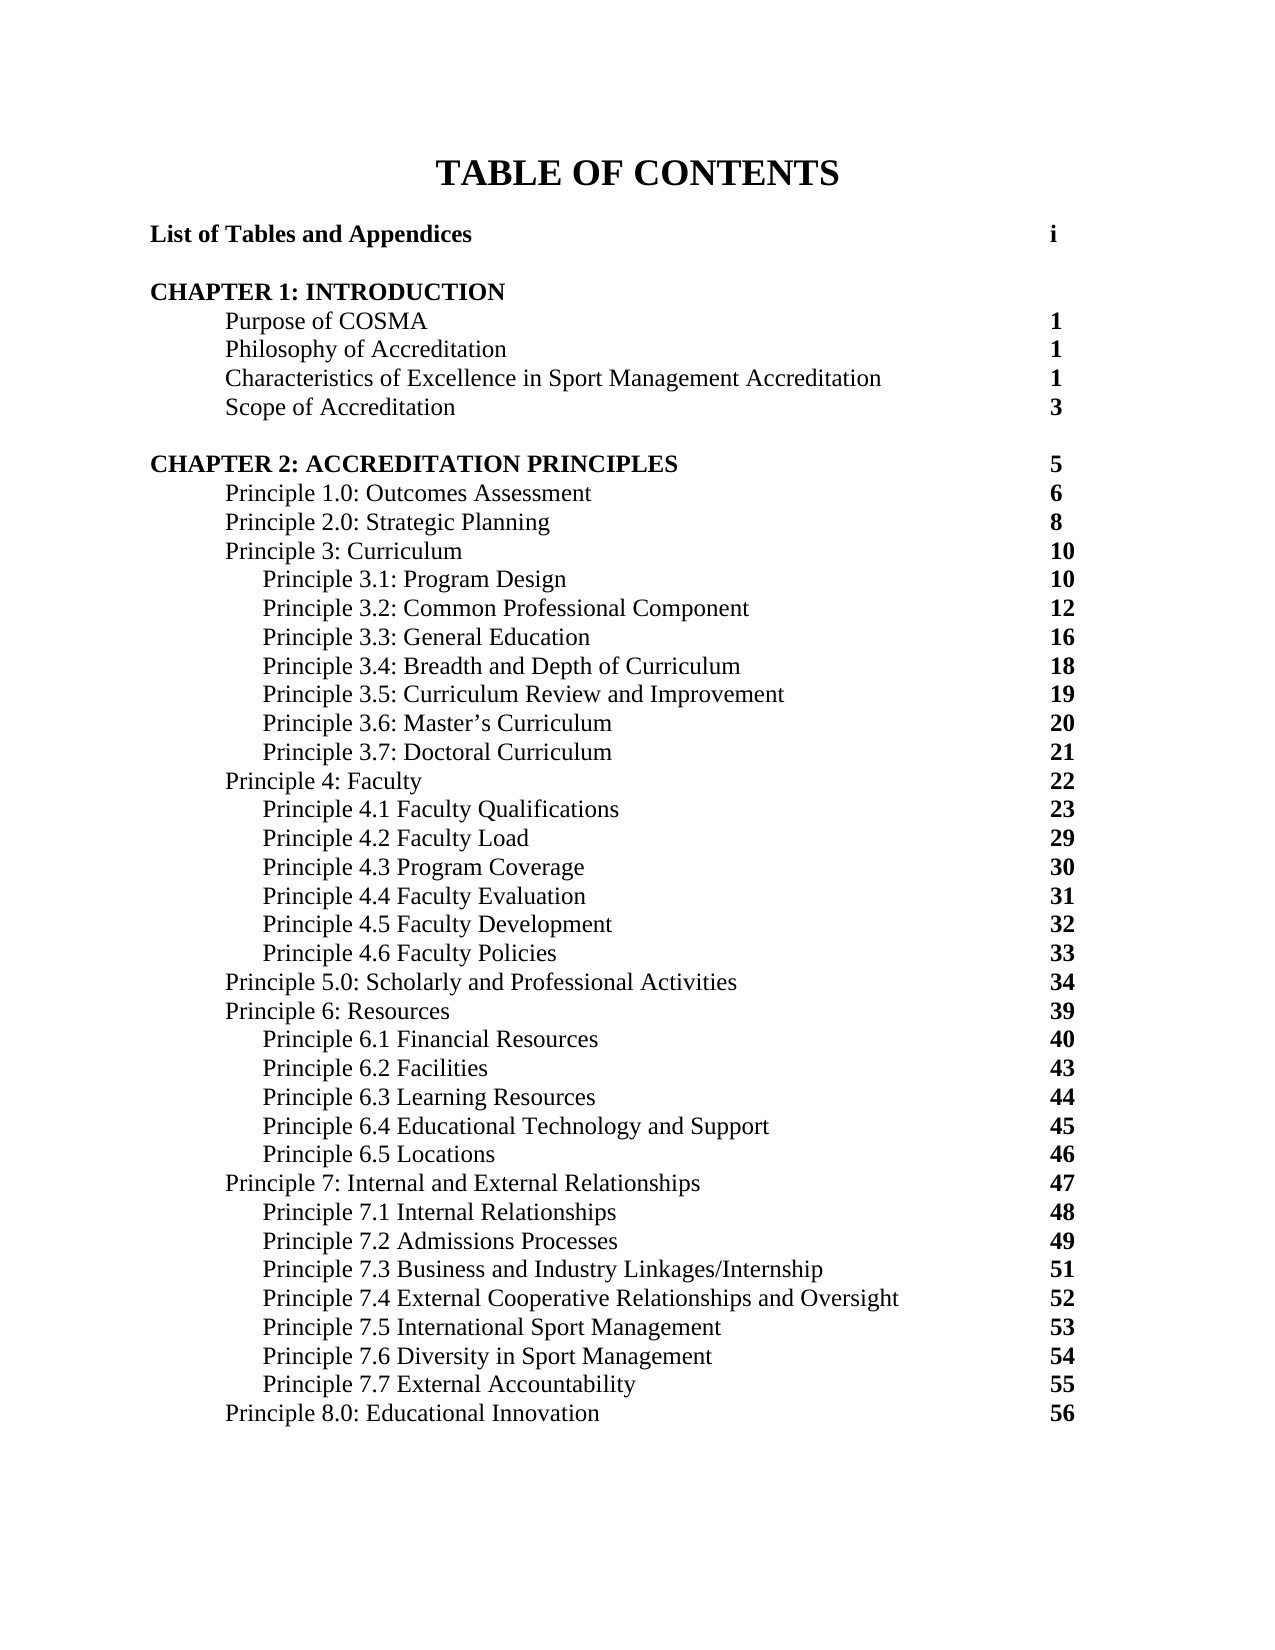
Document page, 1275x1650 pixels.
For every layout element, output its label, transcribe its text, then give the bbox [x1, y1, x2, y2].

text Principle 3.6: Master’s Curriculum 20 [262, 708, 1125, 737]
text Principle 6.3 Learning Resources 44 [150, 1082, 1125, 1111]
text Principle 6.4 Educational Technology and Support 45 [150, 1111, 1125, 1139]
text Principle 3.7: Doctoral Curriculum 21 [262, 737, 1125, 766]
text Principle 7.7 External Accountability 55 [150, 1369, 1125, 1398]
text List of Tables and Appendices i [150, 219, 1125, 248]
text Principle 7.3 Business and Industry Linkages/Internship 51 [150, 1254, 1125, 1283]
text Principle 6.1 Financial Resources 40 [150, 1024, 1125, 1053]
text Philosophy of Accreditation 1 [150, 334, 1125, 363]
text Principle 4: Faculty 22 [150, 766, 1125, 794]
text Principle 3.3: General Education 16 [262, 622, 1125, 651]
text Principle 6: Resources 39 [150, 996, 1125, 1024]
text CHAPTER 1: INTRODUCTION [150, 277, 1125, 306]
text Principle 7.6 Diversity in Sport Management 54 [150, 1341, 1125, 1369]
text Principle 7.2 Admissions Processes 49 [150, 1226, 1125, 1254]
text Principle 3.5: Curriculum Review and Improvement 19 [262, 679, 1125, 708]
text Purpose of COSMA 1 [150, 306, 1125, 334]
text Principle 5.0: Scholarly and Professional Activities 34 [150, 967, 1125, 996]
text Principle 6.2 Facilities 43 [150, 1053, 1125, 1082]
text Principle 4.1 Faculty Qualifications 23 [150, 794, 1125, 823]
text Principle 4.4 Faculty Evaluation 31 [150, 881, 1125, 909]
subtitle TABLE OF CONTENTS [150, 150, 1125, 193]
text Principle 3.1: Program Design 10 [262, 564, 1125, 593]
text Principle 7: Internal and External Relationships 47 [150, 1168, 1125, 1197]
text Principle 6.5 Locations 46 [150, 1139, 1125, 1168]
text Principle 7.1 Internal Relationships 48 [150, 1197, 1125, 1226]
text Principle 8.0: Educational Innovation 56 [150, 1398, 1125, 1427]
text CHAPTER 2: ACCREDITATION PRINCIPLES 5 [150, 449, 1125, 478]
text Principle 4.5 Faculty Development 32 [150, 909, 1125, 938]
text Principle 4.6 Faculty Policies 33 [150, 938, 1125, 967]
text Principle 3.2: Common Professional Component 12 [262, 593, 1125, 622]
text Principle 7.4 External Cooperative Relationships and Oversight 52 [150, 1283, 1125, 1312]
text Principle 2.0: Strategic Planning 8 [150, 507, 1125, 536]
text Principle 4.3 Program Coverage 30 [150, 852, 1125, 881]
text Principle 3: Curriculum 10 [150, 536, 1125, 564]
text Characteristics of Excellence in Sport Management Accreditation 1 [150, 363, 1125, 392]
text Scope of Accreditation 3 [150, 392, 1125, 421]
text Principle 4.2 Faculty Load 29 [150, 823, 1125, 852]
text Principle 3.4: Breadth and Depth of Curriculum 18 [262, 651, 1125, 679]
text Principle 7.5 International Sport Management 53 [150, 1312, 1125, 1341]
text Principle 1.0: Outcomes Assessment 6 [150, 478, 1125, 507]
